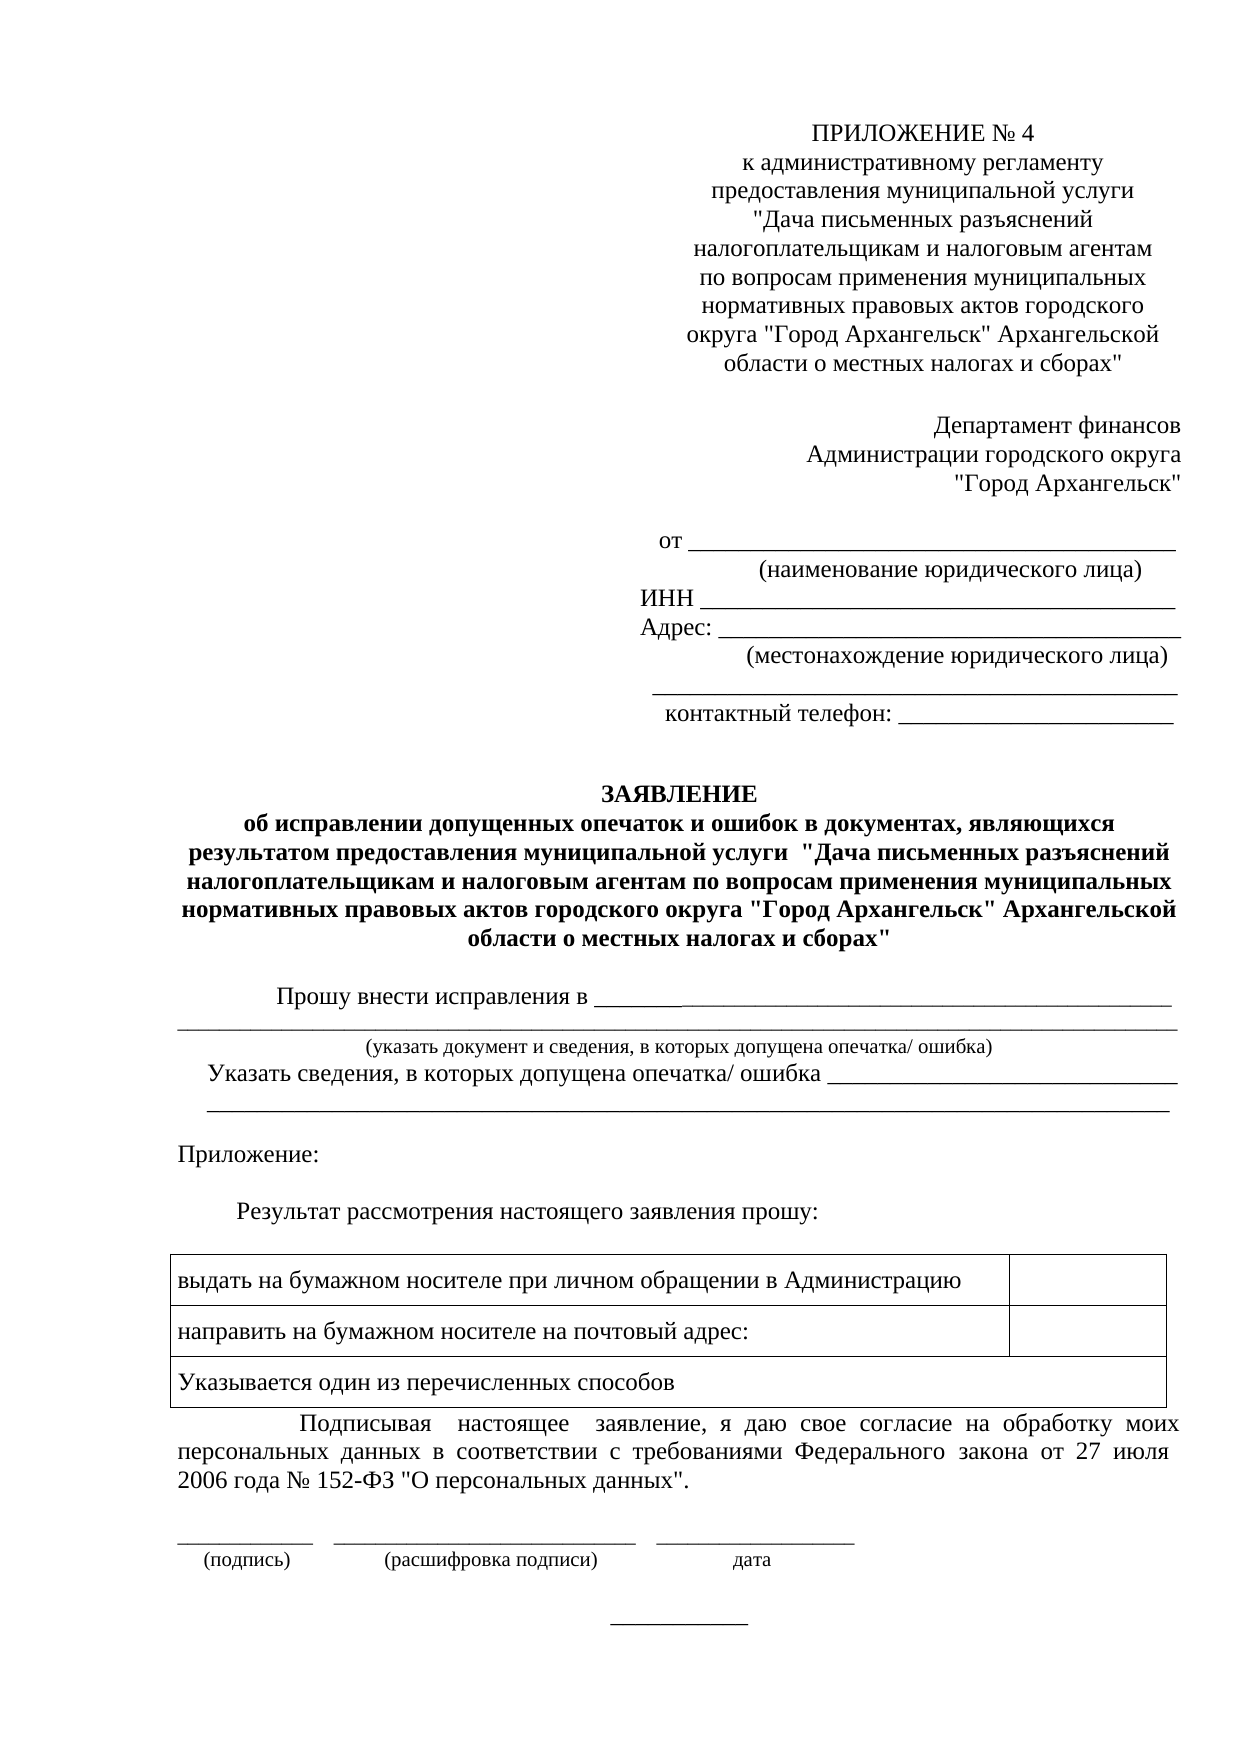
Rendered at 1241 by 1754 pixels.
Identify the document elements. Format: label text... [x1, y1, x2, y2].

table_cell [1010, 1306, 1166, 1356]
text области о местных налогах и сборах" [664, 348, 1181, 377]
text Адрес: _____________________________________ [177, 612, 1181, 640]
text от _______________________________________ [177, 525, 1181, 554]
text округа "Город Архангельск" Архангельской [664, 319, 1181, 348]
text ПРИЛОЖЕНИЕ № 4 [664, 118, 1181, 147]
text нормативных правовых актов городского [664, 291, 1181, 319]
text Указать сведения, в которых допущена опечатка/ ошибка ____________________________ [177, 1058, 1181, 1086]
text (указать документ и сведения, в которых допущена опечатка/ ошибка) [177, 1033, 1181, 1058]
text по вопросам применения муниципальных [664, 262, 1181, 291]
text предоставления муниципальной услуги [664, 176, 1181, 204]
text Приложение: [177, 1139, 1181, 1168]
text _____________ _____________________________ ___________________ [177, 1523, 1181, 1547]
table_header [1010, 1255, 1166, 1304]
text об исправлении допущенных опечаток и ошибок в документах, являющихся результатом предоставления муниципальной услуги "Дача письменных разъяснений налогоплательщикам и налоговым агентам по вопросам применения муниципальных нормативных правовых актов городского округа "Город Архангельск" Архангельской области о местных налогах и сборах" [177, 808, 1181, 952]
text ________________________________________________________________________________________________ [177, 1009, 1181, 1033]
text ИНН ______________________________________ [177, 583, 1181, 612]
text ЗАЯВЛЕНИЕ [177, 779, 1181, 808]
text Результат рассмотрения настоящего заявления прошу: [177, 1196, 1181, 1225]
table_cell Указывается один из перечисленных способов [171, 1357, 1166, 1407]
text к административному регламенту [664, 147, 1181, 176]
table_header выдать на бумажном носителе при личном обращении в Администрацию [171, 1255, 1009, 1304]
text __________________________________________ [177, 669, 1181, 698]
text "Дача письменных разъяснений [664, 204, 1181, 233]
text (местонахождение юридического лица) [177, 640, 1181, 669]
text "Город Архангельск" [177, 468, 1181, 497]
text Администрации городского округа [177, 439, 1181, 468]
text ___________ [177, 1599, 1181, 1628]
text Прошу внести исправления в ______________________________________________________ [177, 981, 1181, 1009]
text Департамент финансов [177, 410, 1181, 439]
text (подпись) (расшифровка подписи) дата [177, 1547, 1181, 1571]
text Подписывая настоящее заявление, я даю свое согласие на обработку моих персональных данных в соответствии с требованиями Федерального закона от 27 июля 2006 года № 152-ФЗ "О персональных данных". [177, 1408, 1181, 1494]
text контактный телефон: ______________________ [177, 698, 1181, 727]
text налогоплательщикам и налоговым агентам [664, 233, 1181, 262]
text (наименование юридического лица) [177, 554, 1181, 583]
table_cell направить на бумажном носителе на почтовый адрес: [171, 1306, 1009, 1356]
text _____________________________________________________________________________ [177, 1086, 1181, 1115]
